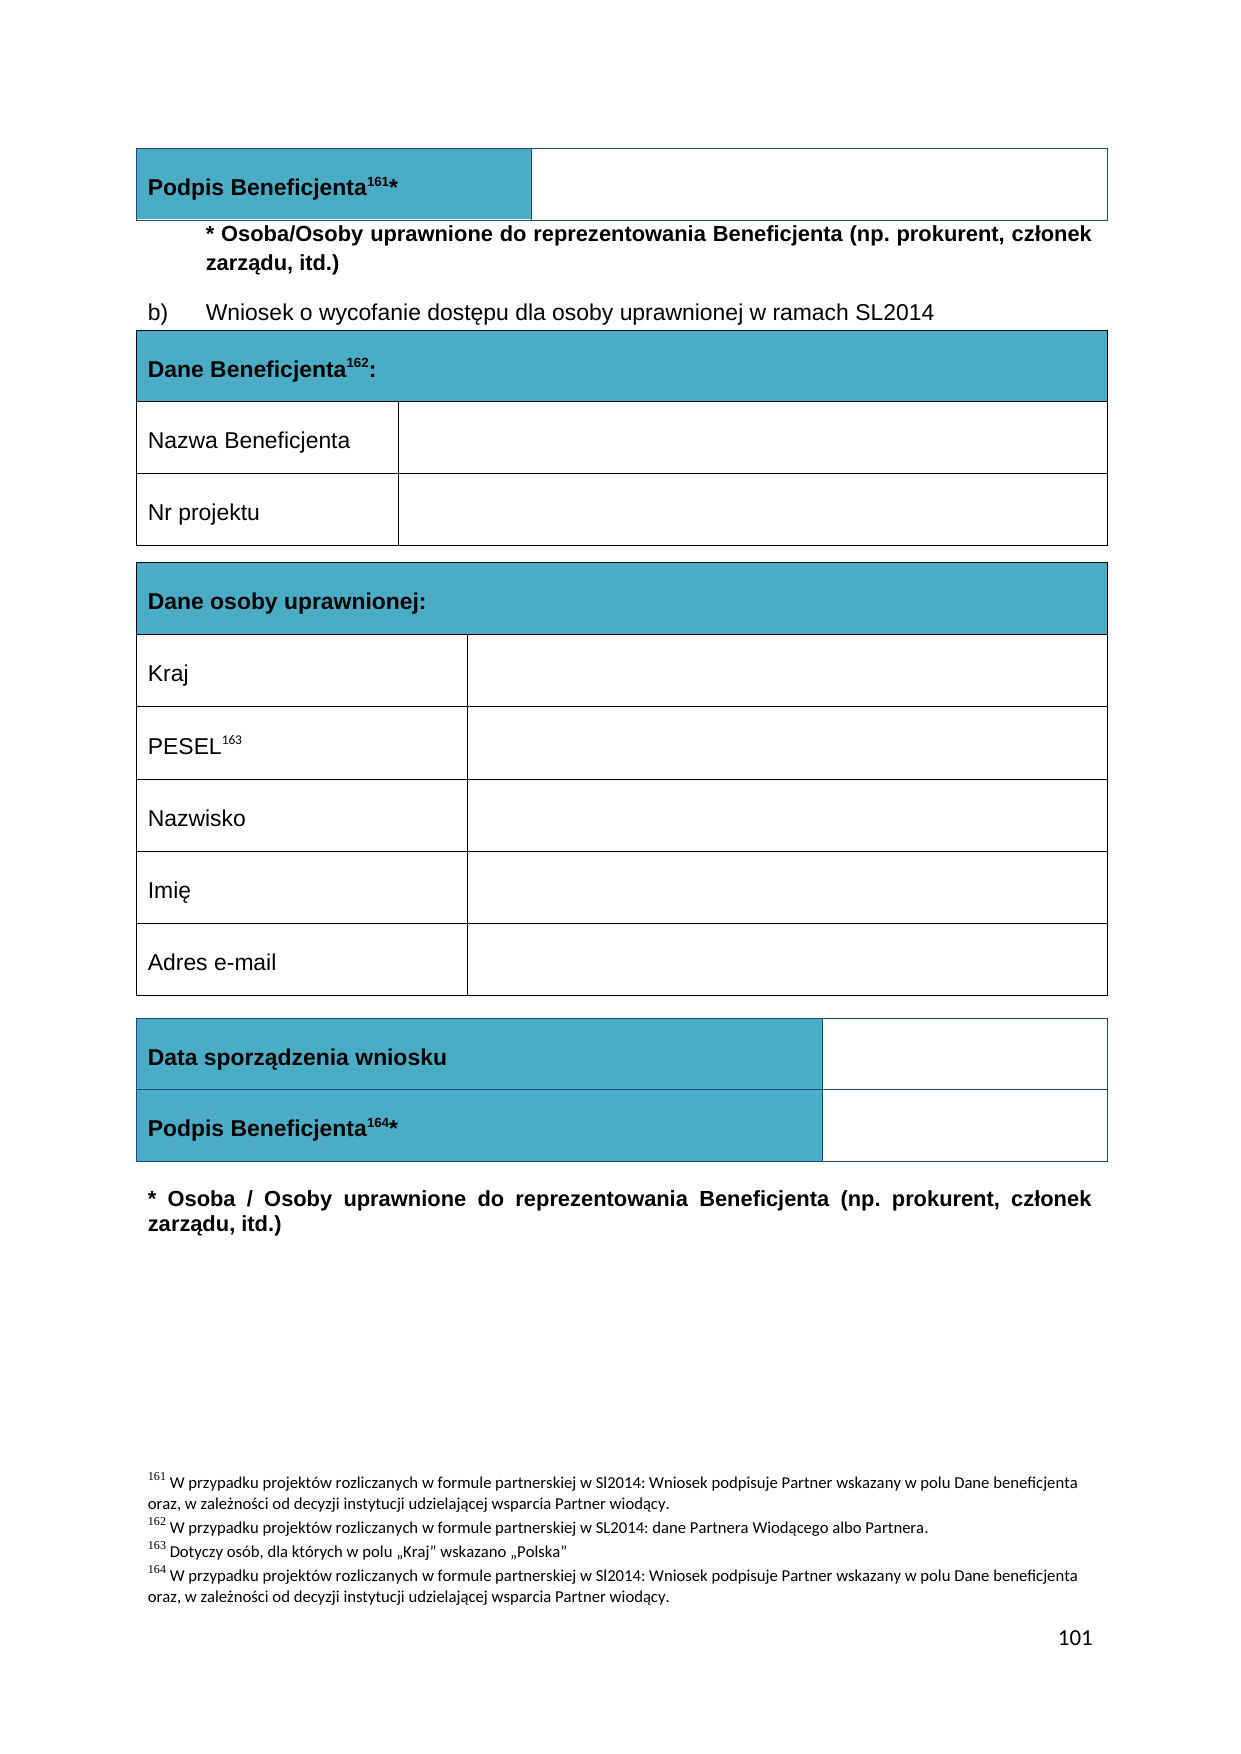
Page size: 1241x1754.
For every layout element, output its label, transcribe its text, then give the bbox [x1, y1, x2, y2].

table_cell Kraj [137, 635, 467, 706]
table_cell [468, 852, 1107, 923]
table_cell PESEL [137, 707, 467, 779]
table_cell Nr projektu [137, 474, 398, 545]
table_cell [468, 635, 1107, 706]
table_cell Adres e-mail [137, 924, 467, 994]
table_cell [823, 1090, 1107, 1161]
table_cell [468, 780, 1107, 851]
table_header [823, 1019, 1107, 1089]
table_header Dane Beneficjenta: [137, 331, 1107, 401]
table_cell [399, 402, 1107, 473]
table_cell Podpis Beneficjenta* [137, 1090, 822, 1161]
text * Osoba/Osoby uprawnione do reprezentowania Beneficjenta (np. prokurent, członek zarządu, itd.) [206, 221, 1092, 275]
table_cell [468, 707, 1107, 779]
table_cell [468, 924, 1107, 994]
list Wniosek o wycofanie dostępu dla osoby uprawnionej w ramach SL2014 [148, 299, 1092, 326]
table_cell Imię [137, 852, 467, 923]
table_header Dane osoby uprawnionej: [137, 563, 1107, 634]
table_cell Podpis Beneficjenta* [137, 149, 531, 219]
table_cell Nazwisko [137, 780, 467, 851]
text * Osoba / Osoby uprawnione do reprezentowania Beneficjenta (np. prokurent, członek zarządu, itd.) [148, 1186, 1092, 1236]
table_cell [399, 474, 1107, 545]
table_cell [532, 149, 1107, 219]
table_header Data sporządzenia wniosku [137, 1019, 822, 1089]
table_cell Nazwa Beneficjenta [137, 402, 398, 473]
